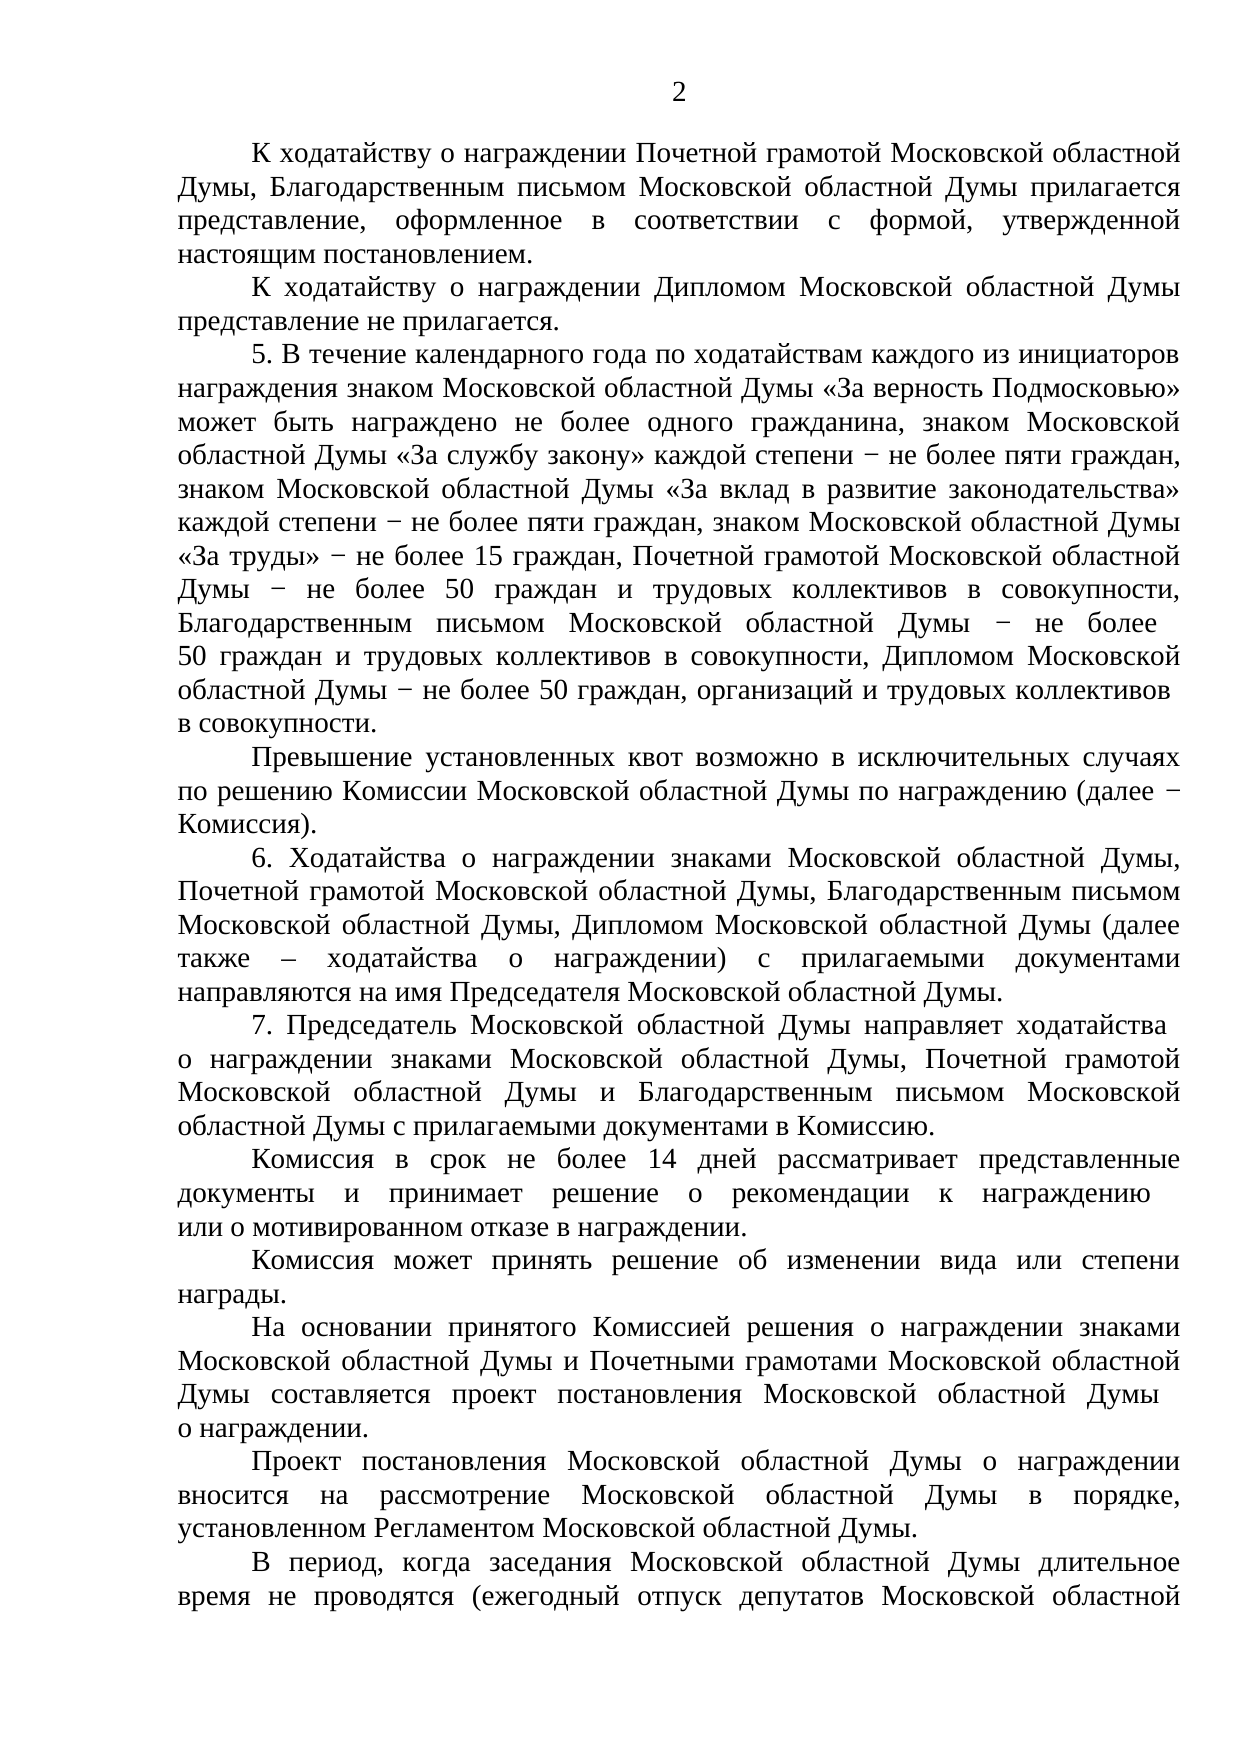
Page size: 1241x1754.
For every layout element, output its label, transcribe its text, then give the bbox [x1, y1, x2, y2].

text 5. В течение календарного года по ходатайствам каждого из инициаторов награждения знаком Московской областной Думы «За верность Подмосковью» может быть награждено не более одного гражданина, знаком Московской областной Думы «За службу закону» каждой степени − не более пяти граждан, знаком Московской областной Думы «За вклад в развитие законодательства» каждой степени − не более пяти граждан, знаком Московской областной Думы «За труды» − не более 15 граждан, Почетной грамотой Московской областной Думы − не более 50 граждан и трудовых коллективов в совокупности, Благодарственным письмом Московской областной Думы − не более 50 граждан и трудовых коллективов в совокупности, Дипломом Московской областной Думы − не более 50 граждан, организаций и трудовых коллективов в совокупности. [177, 337, 1181, 739]
text 6. Ходатайства о награждении знаками Московской областной Думы, Почетной грамотой Московской областной Думы, Благодарственным письмом Московской областной Думы, Дипломом Московской областной Думы (далее также – ходатайства о награждении) с прилагаемыми документами направляются на имя Председателя Московской областной Думы. [177, 840, 1181, 1007]
text К ходатайству о награждении Почетной грамотой Московской областной Думы, Благодарственным письмом Московской областной Думы прилагается представление, оформленное в соответствии с формой, утвержденной настоящим постановлением. [177, 135, 1181, 269]
text Комиссия в срок не более 14 дней рассматривает представленные документы и принимает решение о рекомендации к награждению или о мотивированном отказе в награждении. [177, 1142, 1181, 1242]
text 7. Председатель Московской областной Думы направляет ходатайства о награждении знаками Московской областной Думы, Почетной грамотой Московской областной Думы и Благодарственным письмом Московской областной Думы с прилагаемыми документами в Комиссию. [177, 1007, 1181, 1142]
text Комиссия может принять решение об изменении вида или степени награды. [177, 1242, 1181, 1309]
text Проект постановления Московской областной Думы о награждении вносится на рассмотрение Московской областной Думы в порядке, установленном Регламентом Московской областной Думы. [177, 1443, 1181, 1544]
text На основании принятого Комиссией решения о награждении знаками Московской областной Думы и Почетными грамотами Московской областной Думы составляется проект постановления Московской областной Думы о награждении. [177, 1309, 1181, 1443]
text Превышение установленных квот возможно в исключительных случаях по решению Комиссии Московской областной Думы по награждению (далее − Комиссия). [177, 739, 1181, 840]
text К ходатайству о награждении Дипломом Московской областной Думы представление не прилагается. [177, 269, 1181, 337]
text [177, 1544, 1181, 1611]
